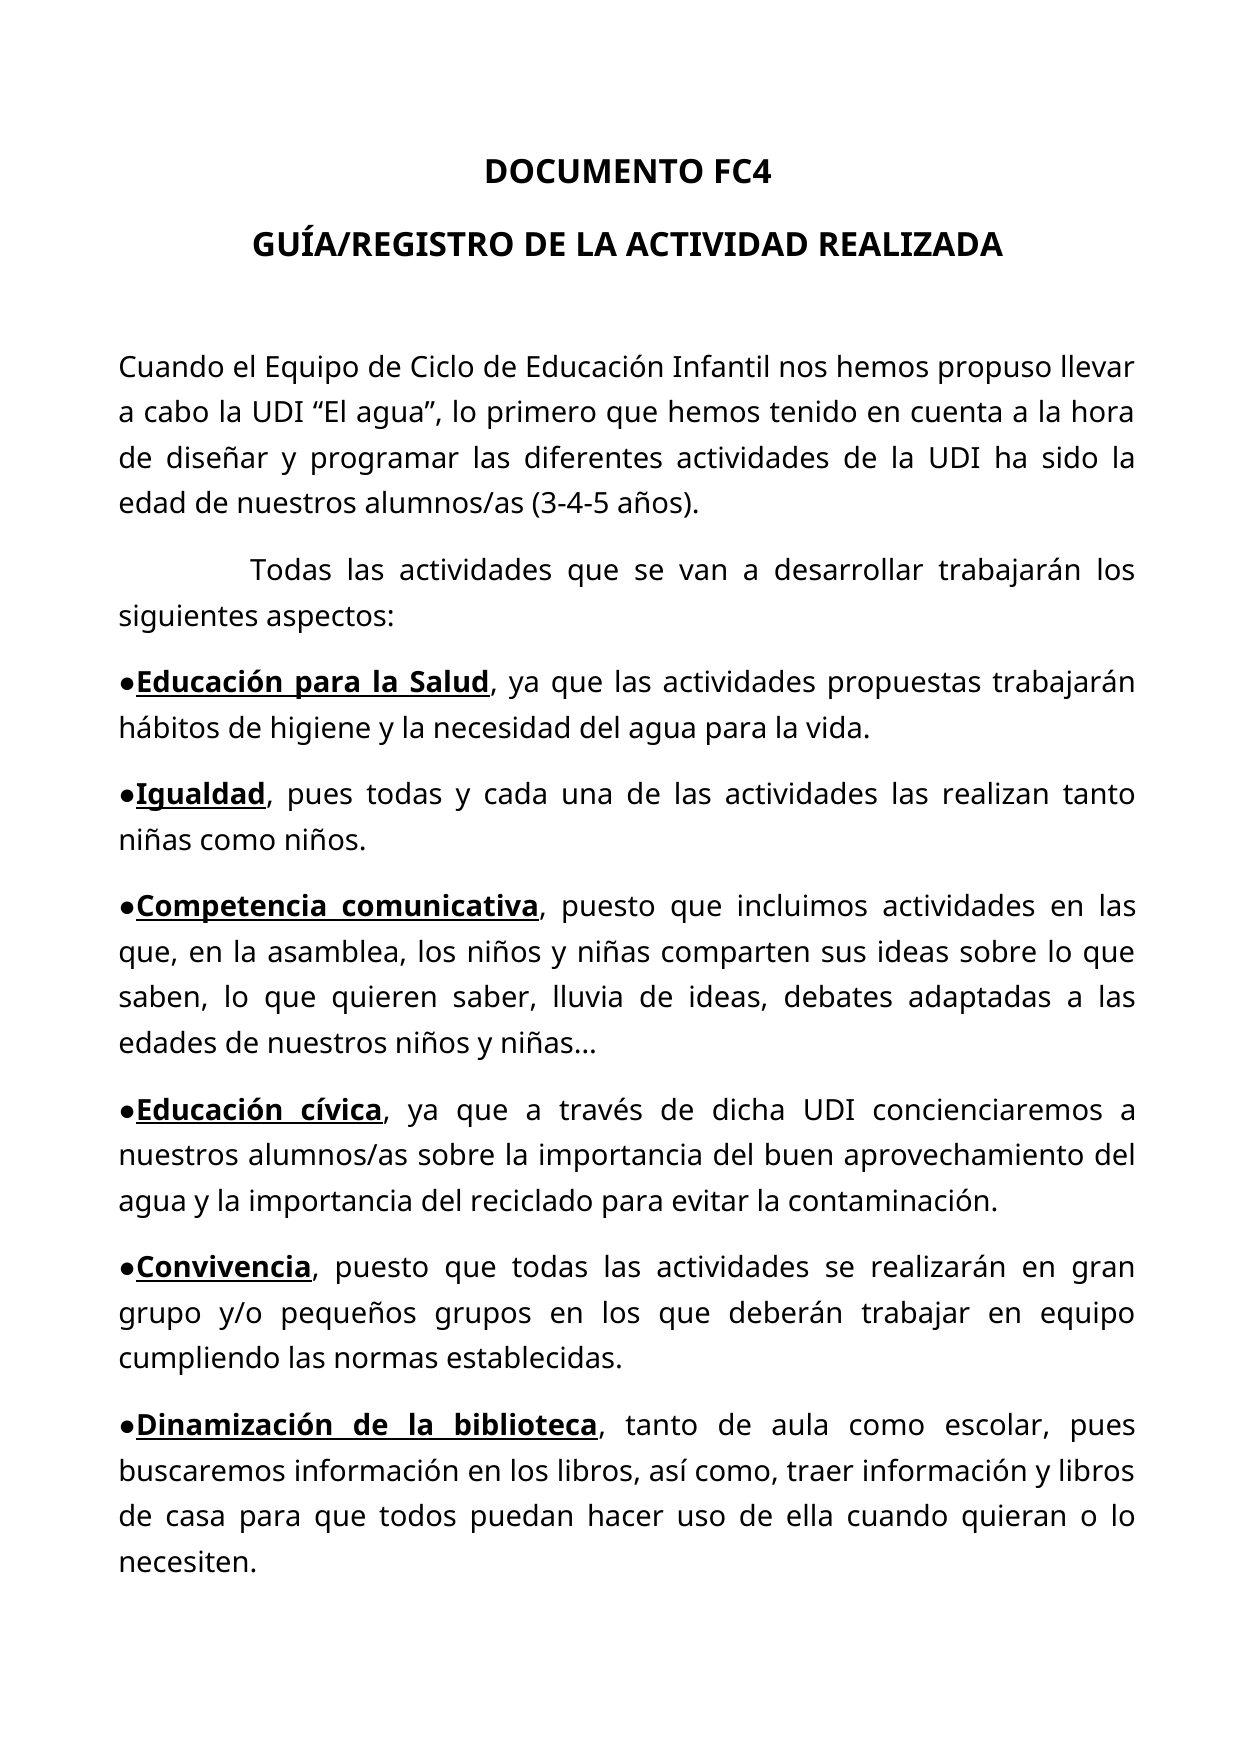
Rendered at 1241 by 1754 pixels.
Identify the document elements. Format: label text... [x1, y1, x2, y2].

text ●Educación para la Salud, ya que las actividades propuestas trabajarán hábitos de higiene y la necesidad del agua para la vida. [118, 661, 1137, 747]
text Cuando el Equipo de Ciclo de Educación Infantil nos hemos propuso llevar a cabo la UDI “El agua”, lo primero que hemos tenido en cuenta a la hora de diseñar y programar las diferentes actividades de la UDI ha sido la edad de nuestros alumnos/as (3-4-5 años). [118, 346, 1137, 522]
text ●Educación cívica, ya que a través de dicha UDI concienciaremos a nuestros alumnos/as sobre la importancia del buen aprovechamiento del agua y la importancia del reciclado para evitar la contaminación. [118, 1089, 1137, 1220]
text ●Dinamización de la biblioteca, tanto de aula como escolar, pues buscaremos información en los libros, así como, traer información y libros de casa para que todos puedan hacer uso de ella cuando quieran o lo necesiten. [118, 1404, 1137, 1581]
text ●Competencia comunicativa, puesto que incluimos actividades en las que, en la asamblea, los niños y niñas comparten sus ideas sobre lo que saben, lo que quieren saber, lluvia de ideas, debates adaptadas a las edades de nuestros niños y niñas… [118, 885, 1137, 1062]
text GUÍA/REGISTRO DE LA ACTIVIDAD REALIZADA [118, 221, 1137, 266]
text ●Igualdad, pues todas y cada una de las actividades las realizan tanto niñas como niños. [118, 773, 1137, 859]
text ●Convivencia, puesto que todas las actividades se realizarán en gran grupo y/o pequeños grupos en los que deberán trabajar en equipo cumpliendo las normas establecidas. [118, 1246, 1137, 1377]
text DOCUMENTO FC4 [118, 148, 1137, 193]
text Todas las actividades que se van a desarrollar trabajarán los siguientes aspectos: [118, 549, 1137, 634]
